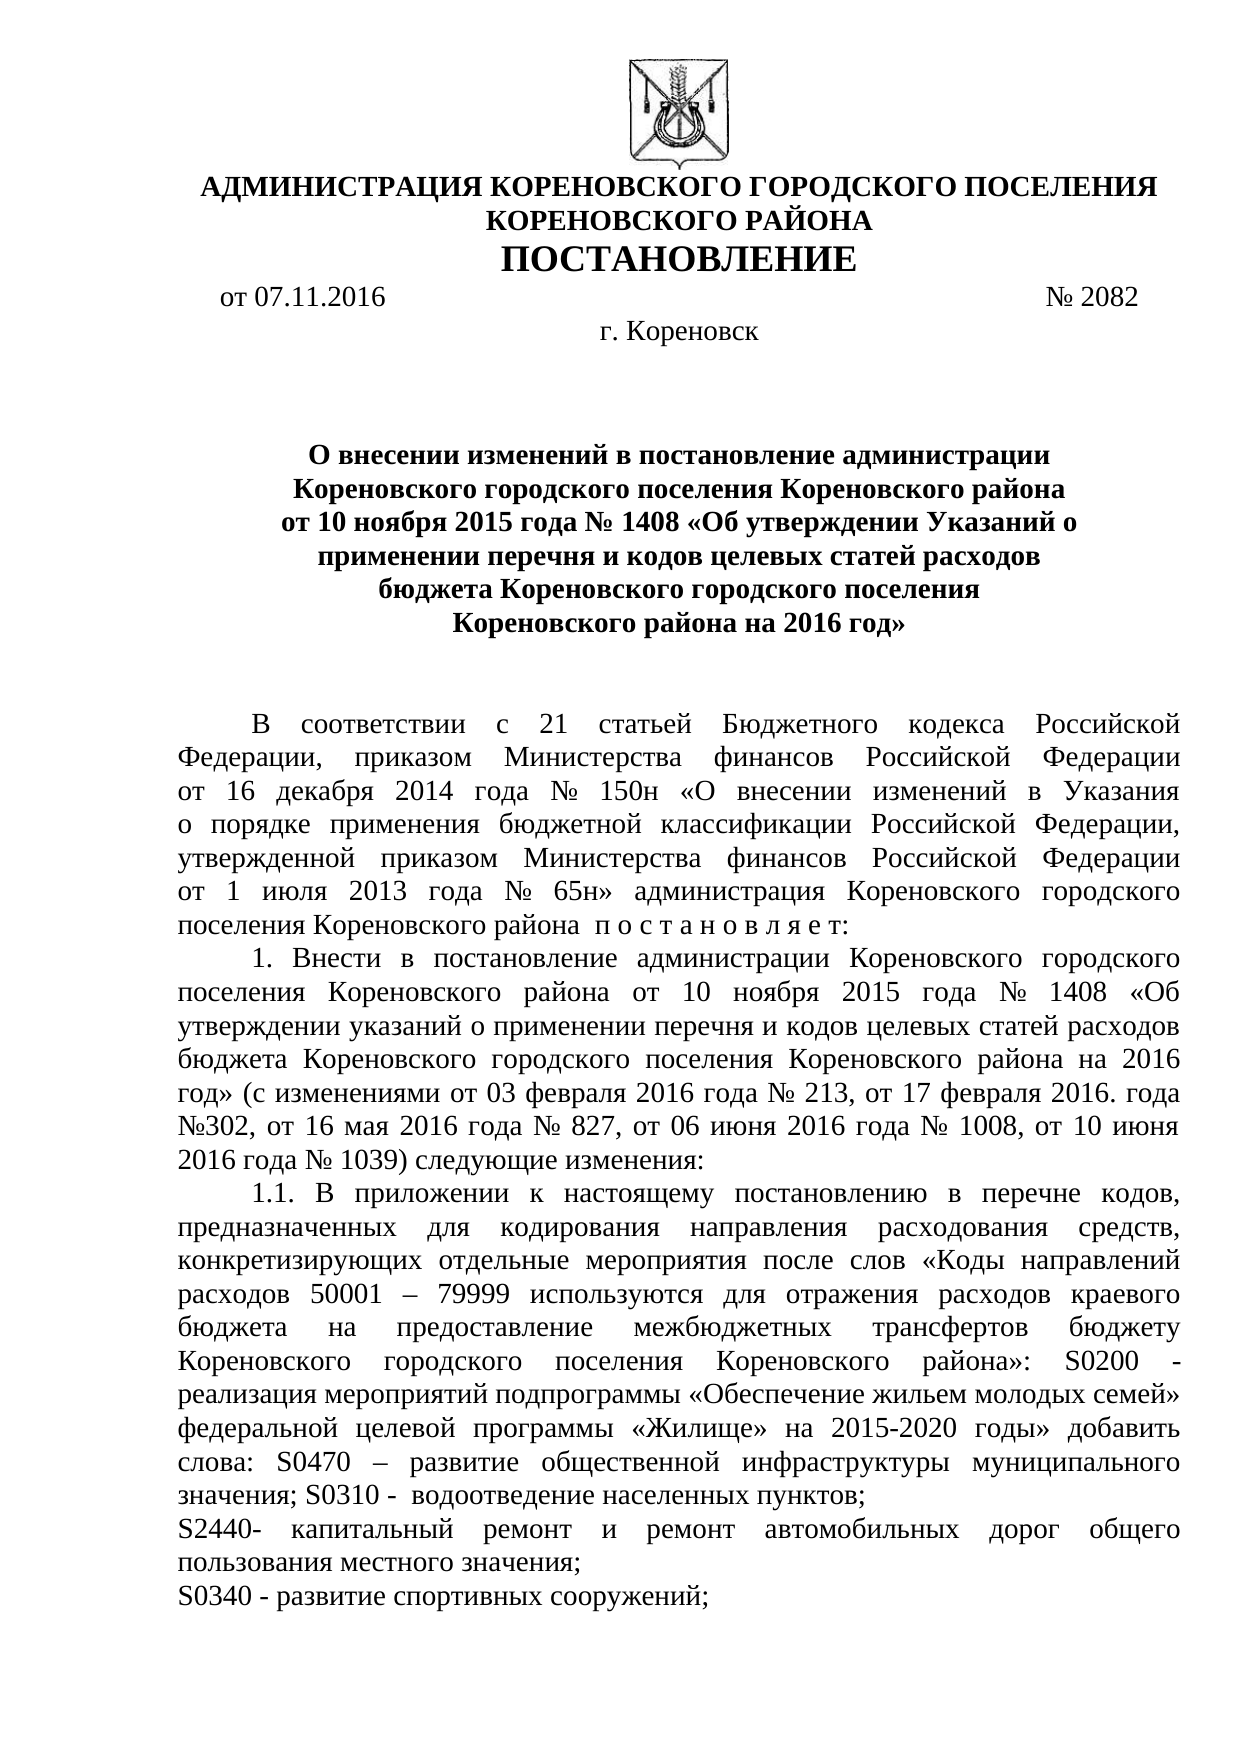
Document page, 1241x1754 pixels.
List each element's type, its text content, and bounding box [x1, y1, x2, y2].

text Кореновского городского поселения Кореновского района [177, 471, 1181, 504]
text В соответствии с 21 статьей Бюджетного кодекса Российской Федерации, приказом Министерства финансов Российской Федерации от 16 декабря 2014 года № 150н «О внесении изменений в Указания о порядке применения бюджетной классификации Российской Федерации, утвержденной приказом Министерства финансов Российской Федерации от 1 июля 2013 года № 65н» администрация Кореновского городского поселения Кореновского района п о с т а н о в л я е т: [177, 706, 1181, 941]
picture [629, 59, 730, 170]
text КОРЕНОВСКОГО РАЙОНА [177, 203, 1181, 236]
text S0340 - развитие спортивных сооружений; [177, 1578, 1181, 1611]
text 1. Внести в постановление администрации Кореновского городского поселения Кореновского района от 10 ноября 2015 года № 1408 «Об утверждении указаний о применении перечня и кодов целевых статей расходов бюджета Кореновского городского поселения Кореновского района на 2016 год» (с изменениями от 03 февраля 2016 года № 213, от 17 февраля 2016. года №302, от 16 мая 2016 года № 827, от 06 июня 2016 года № 1008, от 10 июня 2016 года № 1039) следующие изменения: [177, 941, 1181, 1175]
text от 10 ноября 2015 года № 1408 «Об утверждении Указаний о [177, 504, 1181, 538]
text бюджета Кореновского городского поселения [177, 572, 1181, 605]
text ПОСТАНОВЛЕНИЕ [177, 236, 1181, 279]
text 1.1. В приложении к настоящему постановлению в перечне кодов, предназначенных для кодирования направления расходования средств, конкретизирующих отдельные мероприятия после слов «Коды направлений расходов 50001 – 79999 используются для отражения расходов краевого бюджета на предоставление межбюджетных трансфертов бюджету Кореновского городского поселения Кореновского района»: S0200 - реализация мероприятий подпрограммы «Обеспечение жильем молодых семей» федеральной целевой программы «Жилище» на 2015-2020 годы» добавить слова: S0470 – развитие общественной инфраструктуры муниципального значения; S0310 - водоотведение населенных пунктов; [177, 1175, 1181, 1511]
text от 07.11.2016 № 2082 [177, 279, 1181, 313]
text применении перечня и кодов целевых статей расходов [177, 538, 1181, 572]
text г. Кореновск [177, 313, 1181, 346]
text АДМИНИСТРАЦИЯ КОРЕНОВСКОГО ГОРОДСКОГО ПОСЕЛЕНИЯ [177, 169, 1181, 203]
text О внесении изменений в постановление администрации [177, 437, 1181, 471]
text S2440- капитальный ремонт и ремонт автомобильных дорог общего пользования местного значения; [177, 1511, 1181, 1578]
text Кореновского района на 2016 год» [177, 605, 1181, 639]
